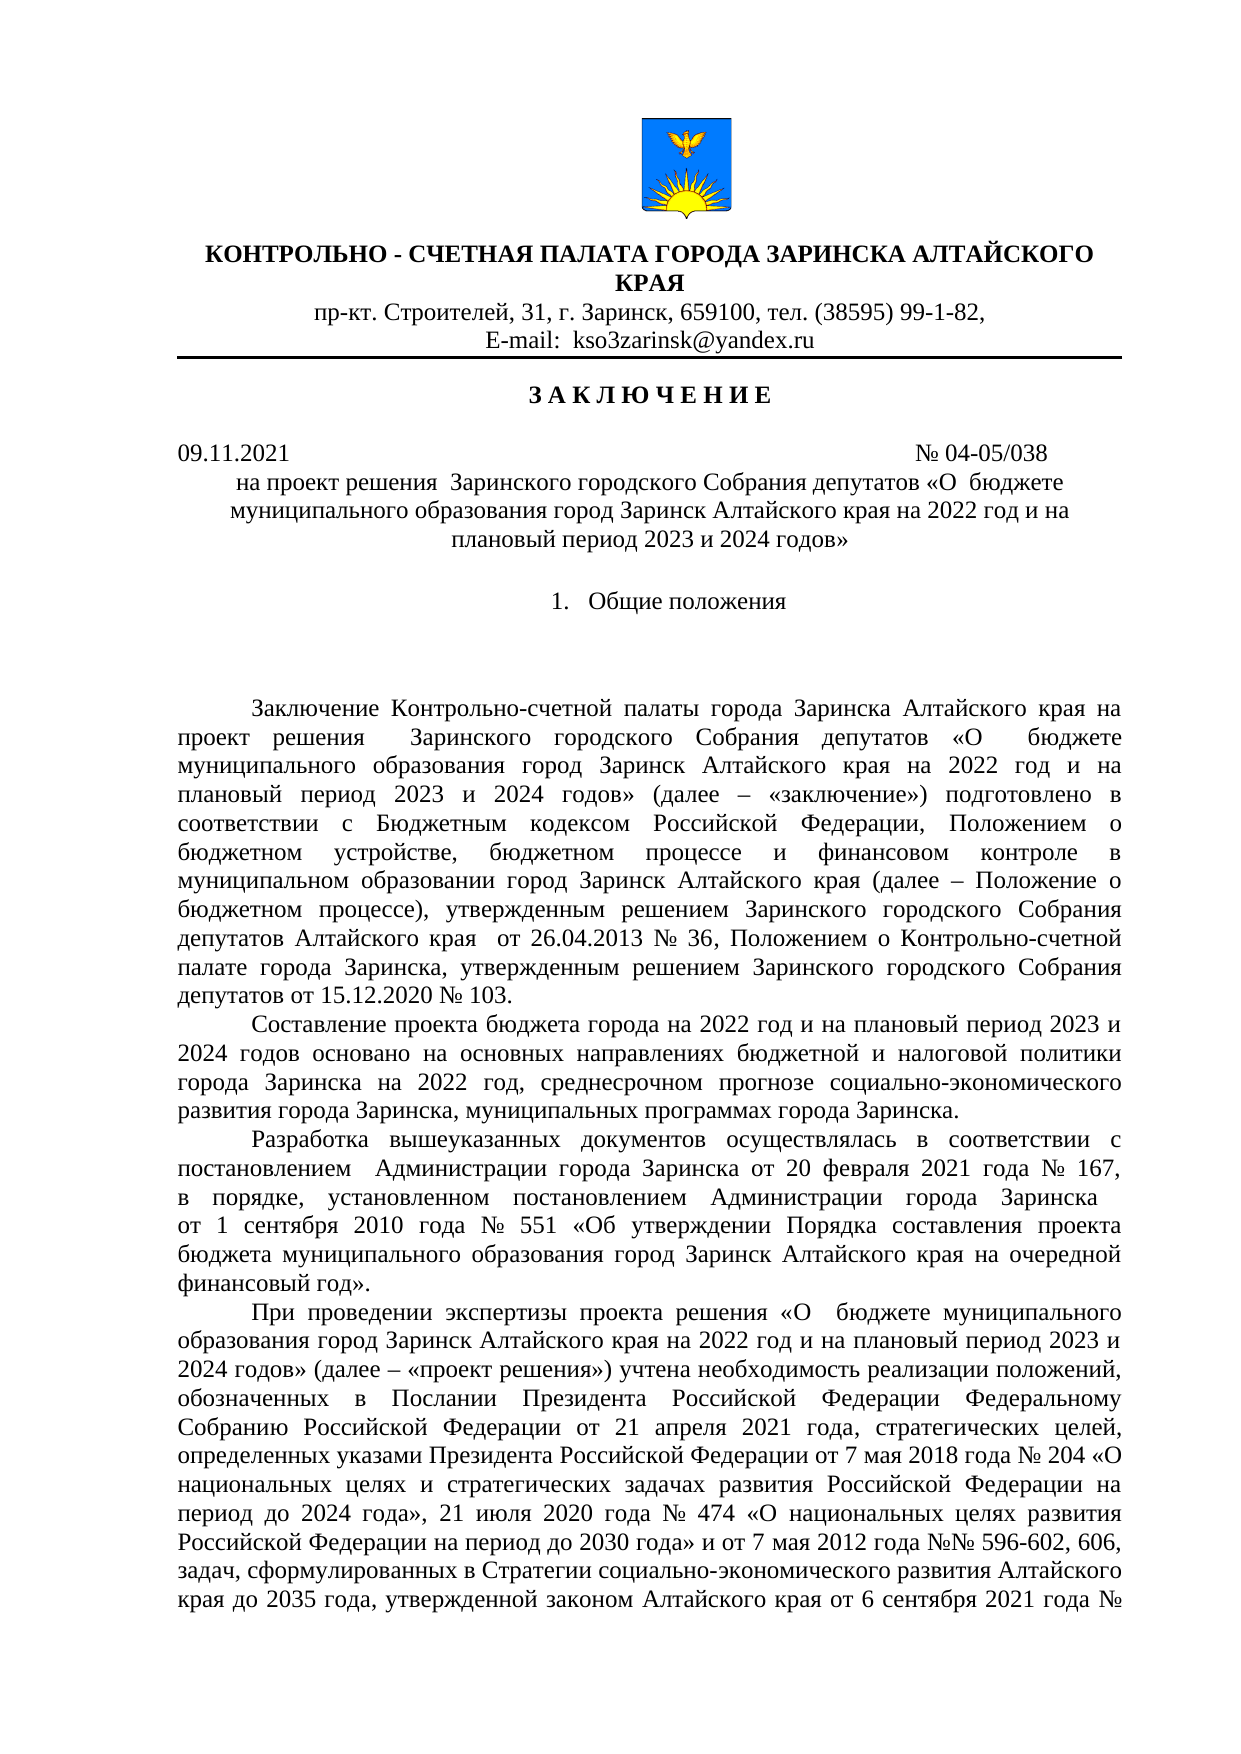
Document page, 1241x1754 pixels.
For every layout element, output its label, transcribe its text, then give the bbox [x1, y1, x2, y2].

text на проект решения Заринского городского Собрания депутатов «О бюджете муниципального образования город Заринск Алтайского края на 2022 год и на плановый период 2023 и 2024 годов» [177, 467, 1122, 586]
picture [641, 118, 732, 219]
text Составление проекта бюджета города на 2022 год и на плановый период 2023 и 2024 годов основано на основных направлениях бюджетной и налоговой политики города Заринска на 2022 год, среднесрочном прогнозе социально-экономического развития города Заринска, муниципальных программах города Заринска. [177, 1009, 1122, 1124]
text пр-кт. Строителей, 31, г. Заринск, 659100, тел. (38595) 99-1-82, [177, 297, 1122, 326]
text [177, 1297, 1122, 1613]
text Заключение Контрольно-счетной палаты города Заринска Алтайского края на проект решения Заринского городского Собрания депутатов «О бюджете муниципального образования город Заринск Алтайского края на 2022 год и на плановый период 2023 и 2024 годов» (далее – «заключение») подготовлено в соответствии с Бюджетным кодексом Российской Федерации, Положением о бюджетном устройстве, бюджетном процессе и финансовом контроле в муниципальном образовании город Заринск Алтайского края (далее – Положение о бюджетном процессе), утвержденным решением Заринского городского Собрания депутатов Алтайского края от 26.04.2013 № 36, Положением о Контрольно-счетной палате города Заринска, утвержденным решением Заринского городского Собрания депутатов от 15.12.2020 № 103. [177, 693, 1122, 1009]
list Общие положения [215, 586, 1122, 615]
text КОНТРОЛЬНО - СЧЕТНАЯ ПАЛАТА ГОРОДА ЗАРИНСКА АЛТАЙСКОГО КРАЯ [177, 239, 1122, 297]
text З А К Л Ю Ч Е Н И Е [177, 380, 1122, 409]
text 09.11.2021 № 04-05/038 [177, 409, 1122, 467]
text E-mail: kso3zarinsk@yandex.ru [177, 326, 1122, 356]
text Разработка вышеуказанных документов осуществлялась в соответствии с постановлением Администрации города Заринска от 20 февраля 2021 года № 167, в порядке, установленном постановлением Администрации города Заринска от 1 сентября 2010 года № 551 «Об утверждении Порядка составления проекта бюджета муниципального образования город Заринск Алтайского края на очередной финансовый год». [177, 1124, 1122, 1297]
